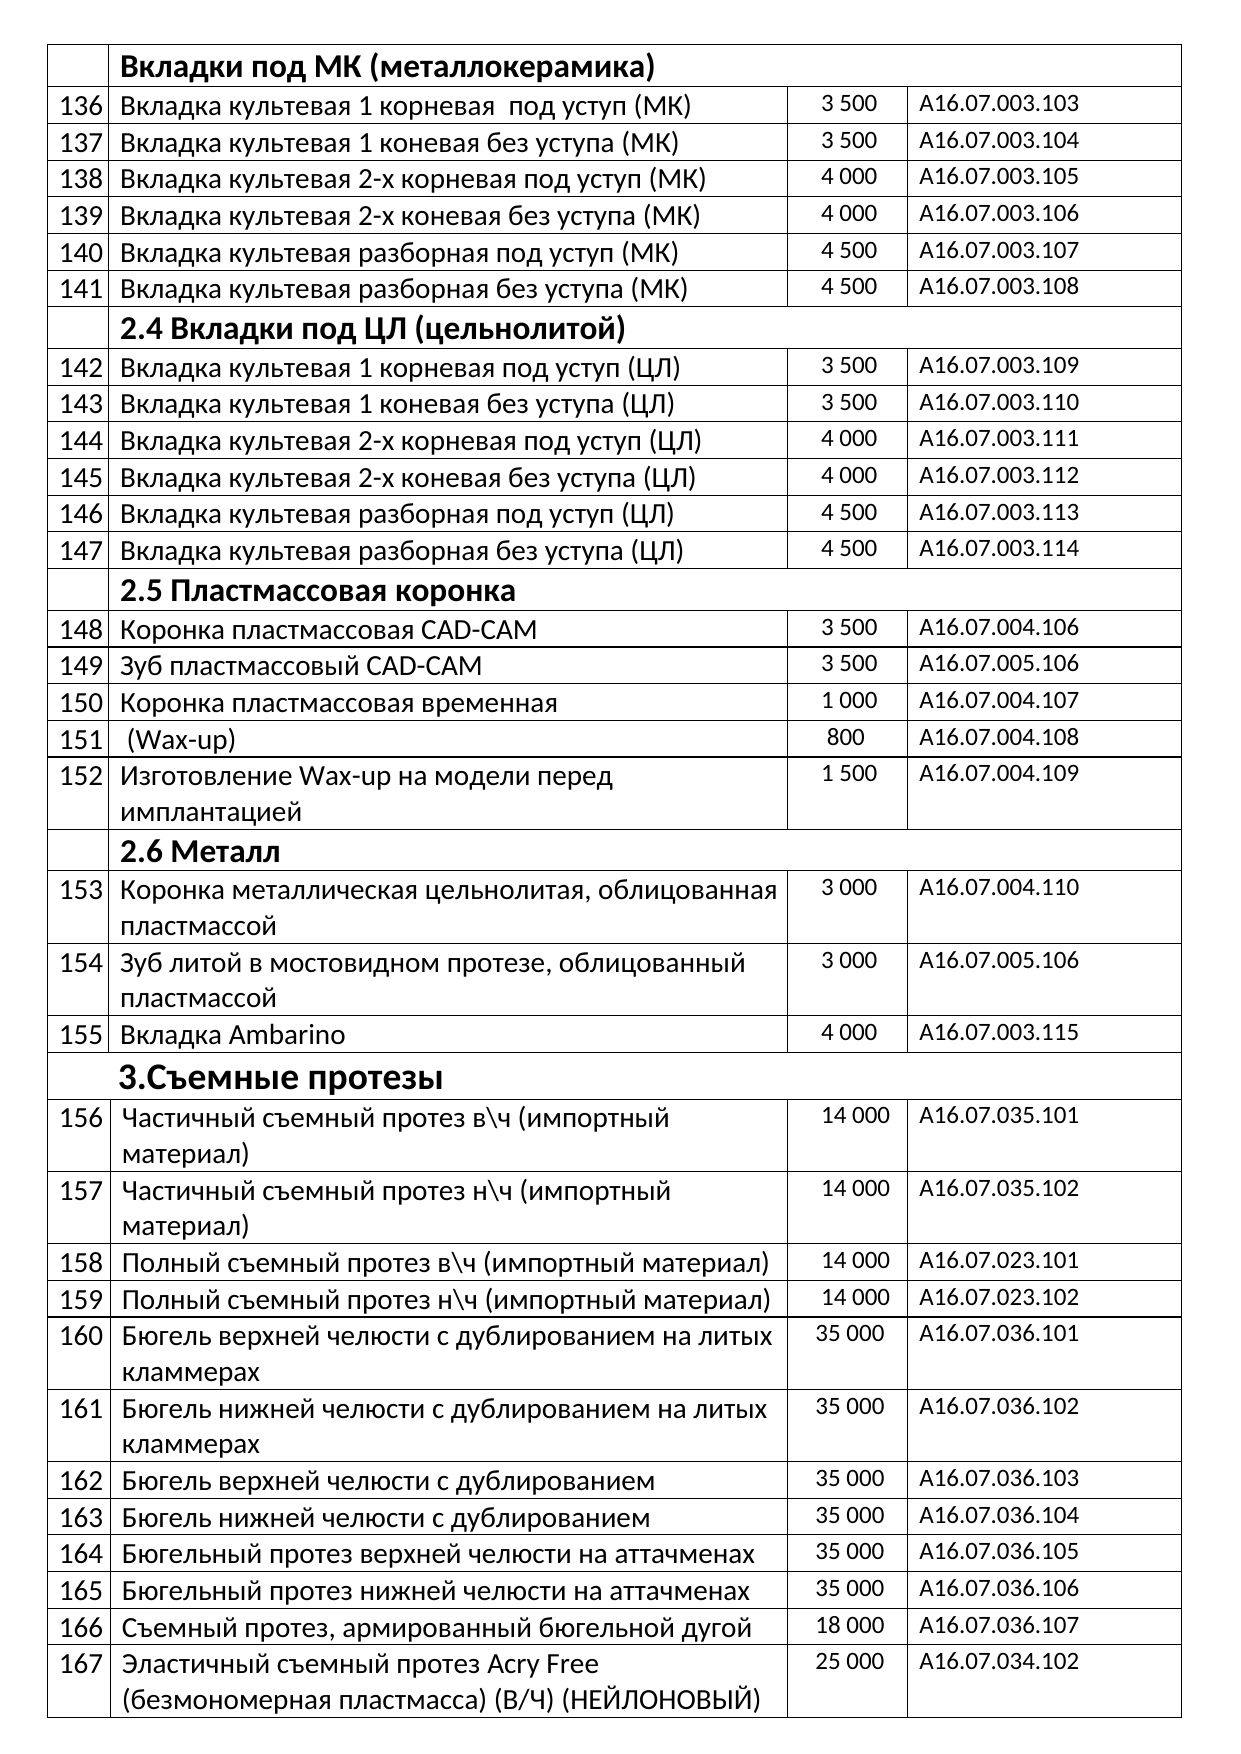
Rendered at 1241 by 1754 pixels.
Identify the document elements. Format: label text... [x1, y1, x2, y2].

table_cell 1 500 [788, 758, 907, 829]
table_cell 149 [48, 648, 108, 683]
table_cell 3 000 [788, 944, 907, 1015]
table_cell Полный съемный протез в\ч (импортный материал) [111, 1244, 787, 1280]
table_cell Зуб пластмассовый CAD-CAM [109, 648, 787, 683]
table_cell Вкладка культевая 1 коневая без уступа (ЦЛ) [109, 386, 787, 421]
table_cell Вкладка культевая 1 корневая под уступ (МК) [109, 87, 787, 123]
table_cell [48, 307, 108, 348]
table_cell Бюгельный протез верхней челюсти на аттачменах [111, 1535, 787, 1571]
table_cell 3 500 [788, 386, 907, 421]
table_cell 4 500 [788, 234, 907, 269]
table_cell А16.07.003.104 [908, 124, 1181, 159]
table_cell Вкладка культевая 1 корневая под уступ (ЦЛ) [109, 349, 787, 384]
table_cell 143 [48, 386, 108, 421]
table_cell Вкладка культевая 2-х коневая без уступа (МК) [109, 197, 787, 233]
table_cell А16.07.003.111 [908, 422, 1181, 458]
table_cell Вкладка Ambarino [109, 1016, 787, 1052]
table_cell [109, 45, 1181, 86]
table_cell Вкладка культевая разборная под уступ (МК) [109, 234, 787, 269]
table_cell А16.07.003.112 [908, 459, 1181, 494]
table_cell А16.07.004.107 [908, 684, 1181, 720]
table_cell 3 500 [788, 87, 907, 123]
table_cell А16.07.003.108 [908, 271, 1181, 306]
table_cell 150 [48, 684, 108, 720]
table_cell А16.07.035.101 [908, 1100, 1181, 1171]
table_cell 4 000 [788, 1016, 907, 1052]
table_cell Вкладка культевая разборная без уступа (ЦЛ) [109, 532, 787, 568]
table_cell А16.07.003.114 [908, 532, 1181, 568]
table_cell 35 000 [788, 1318, 907, 1389]
table_cell 167 [48, 1645, 110, 1717]
table_cell 4 000 [788, 197, 907, 233]
table_cell А16.07.036.105 [908, 1535, 1181, 1571]
table_cell 140 [48, 234, 108, 269]
table_cell 14 000 [788, 1100, 907, 1171]
table_cell 144 [48, 422, 108, 458]
table_cell А16.07.023.101 [908, 1244, 1181, 1280]
table_cell А16.07.005.106 [908, 648, 1181, 683]
table_cell А16.07.004.108 [908, 721, 1181, 756]
table_cell 159 [48, 1281, 110, 1316]
table_cell 1 000 [788, 684, 907, 720]
table_cell 2.6 Металл [109, 830, 1181, 870]
table_cell А16.07.003.107 [908, 234, 1181, 269]
table_cell А16.07.036.102 [908, 1390, 1181, 1461]
table_cell Бюгель верхней челюсти с дублированием на литых кламмерах [111, 1318, 787, 1389]
table_cell Вкладка культевая 2-х корневая под уступ (ЦЛ) [109, 422, 787, 458]
table_cell 146 [48, 496, 108, 531]
table_cell 18 000 [788, 1609, 907, 1644]
table_cell [48, 45, 108, 86]
table_cell 157 [48, 1172, 110, 1243]
table_cell Бюгельный протез нижней челюсти на аттачменах [111, 1572, 787, 1608]
table_cell 4 500 [788, 532, 907, 568]
table_cell 3 500 [788, 611, 907, 646]
table_cell 142 [48, 349, 108, 384]
table_cell Эластичный съемный протез Acry Free (безмономерная пластмасса) (В/Ч) (НЕЙЛОНОВЫЙ) [111, 1645, 787, 1717]
table_cell 162 [48, 1462, 110, 1498]
table_cell 2.4 Вкладки под ЦЛ (цельнолитой) [109, 307, 1181, 348]
table_cell Частичный съемный протез н\ч (импортный материал) [111, 1172, 787, 1243]
table_cell 2.5 Пластмассовая коронка [109, 569, 1181, 610]
table_cell 139 [48, 197, 108, 233]
table_cell 137 [48, 124, 108, 159]
table_cell А16.07.004.106 [908, 611, 1181, 646]
table_cell А16.07.005.106 [908, 944, 1181, 1015]
table_cell А16.07.023.102 [908, 1281, 1181, 1316]
table_cell 4 000 [788, 161, 907, 196]
table_cell 156 [48, 1100, 110, 1171]
table_cell 153 [48, 871, 108, 943]
table_cell А16.07.036.103 [908, 1462, 1181, 1498]
table_cell 165 [48, 1572, 110, 1608]
table_cell Бюгель нижней челюсти с дублированием на литых кламмерах [111, 1390, 787, 1461]
table_cell (Wax-up) [109, 721, 787, 756]
table_cell 163 [48, 1499, 110, 1534]
table_cell 3 500 [788, 349, 907, 384]
table_cell 14 000 [788, 1244, 907, 1280]
table_cell Бюгель верхней челюсти с дублированием [111, 1462, 787, 1498]
table_cell Частичный съемный протез в\ч (импортный материал) [111, 1100, 787, 1171]
table_cell 4 500 [788, 496, 907, 531]
table_cell Вкладка культевая 2-х коневая без уступа (ЦЛ) [109, 459, 787, 494]
table_cell 147 [48, 532, 108, 568]
table_cell 35 000 [788, 1535, 907, 1571]
table_cell 35 000 [788, 1462, 907, 1498]
table_cell 35 000 [788, 1499, 907, 1534]
table_cell 152 [48, 758, 108, 829]
table_cell А16.07.036.101 [908, 1318, 1181, 1389]
table_cell 155 [48, 1016, 108, 1052]
table_cell 4 000 [788, 459, 907, 494]
table_cell 145 [48, 459, 108, 494]
table_cell 3 500 [788, 124, 907, 159]
table_cell Коронка пластмассовая временная [109, 684, 787, 720]
table_cell А16.07.003.103 [908, 87, 1181, 123]
table_cell Съемный протез, армированный бюгельной дугой [111, 1609, 787, 1644]
table_cell Коронка пластмассовая CAD-CAM [109, 611, 787, 646]
table_cell А16.07.035.102 [908, 1172, 1181, 1243]
table_cell Вкладка культевая разборная под уступ (ЦЛ) [109, 496, 787, 531]
table_cell А16.07.003.115 [908, 1016, 1181, 1052]
table_cell 158 [48, 1244, 110, 1280]
table_cell А16.07.003.113 [908, 496, 1181, 531]
table_cell [48, 569, 108, 610]
table_cell 14 000 [788, 1281, 907, 1316]
table_cell Коронка металлическая цельнолитая, облицованная пластмассой [109, 871, 787, 943]
table_cell 35 000 [788, 1390, 907, 1461]
table_cell Вкладка культевая 1 коневая без уступа (МК) [109, 124, 787, 159]
table_cell 166 [48, 1609, 110, 1644]
table_cell А16.07.036.104 [908, 1499, 1181, 1534]
table_cell 4 000 [788, 422, 907, 458]
table_cell 4 500 [788, 271, 907, 306]
table_cell [48, 830, 108, 870]
table_cell А16.07.003.105 [908, 161, 1181, 196]
table_cell А16.07.003.110 [908, 386, 1181, 421]
table_cell Вкладка культевая 2-х корневая под уступ (МК) [109, 161, 787, 196]
table_cell 161 [48, 1390, 110, 1461]
table_cell Зуб литой в мостовидном протезе, облицованный пластмассой [109, 944, 787, 1015]
table_cell А16.07.003.109 [908, 349, 1181, 384]
table_cell 164 [48, 1535, 110, 1571]
table_cell 138 [48, 161, 108, 196]
table_cell 136 [48, 87, 108, 123]
table_cell 800 [788, 721, 907, 756]
table_cell 3 500 [788, 648, 907, 683]
table_cell Полный съемный протез н\ч (импортный материал) [111, 1281, 787, 1316]
table_cell А16.07.036.106 [908, 1572, 1181, 1608]
table_cell Изготовление Wax-up на модели перед имплантацией [109, 758, 787, 829]
table_cell 151 [48, 721, 108, 756]
table_cell А16.07.004.110 [908, 871, 1181, 943]
table_cell 35 000 [788, 1572, 907, 1608]
table_cell 25 000 [788, 1645, 907, 1717]
table_cell А16.07.036.107 [908, 1609, 1181, 1644]
table_cell А16.07.034.102 [908, 1645, 1181, 1717]
table_cell 148 [48, 611, 108, 646]
table_cell 3.Съемные протезы [48, 1053, 1181, 1098]
table_cell 14 000 [788, 1172, 907, 1243]
table_cell 3 000 [788, 871, 907, 943]
table_cell Вкладка культевая разборная без уступа (МК) [109, 271, 787, 306]
table_cell Бюгель нижней челюсти с дублированием [111, 1499, 787, 1534]
table_cell А16.07.003.106 [908, 197, 1181, 233]
table_cell 160 [48, 1318, 110, 1389]
table_cell 154 [48, 944, 108, 1015]
table_cell А16.07.004.109 [908, 758, 1181, 829]
table_cell 141 [48, 271, 108, 306]
